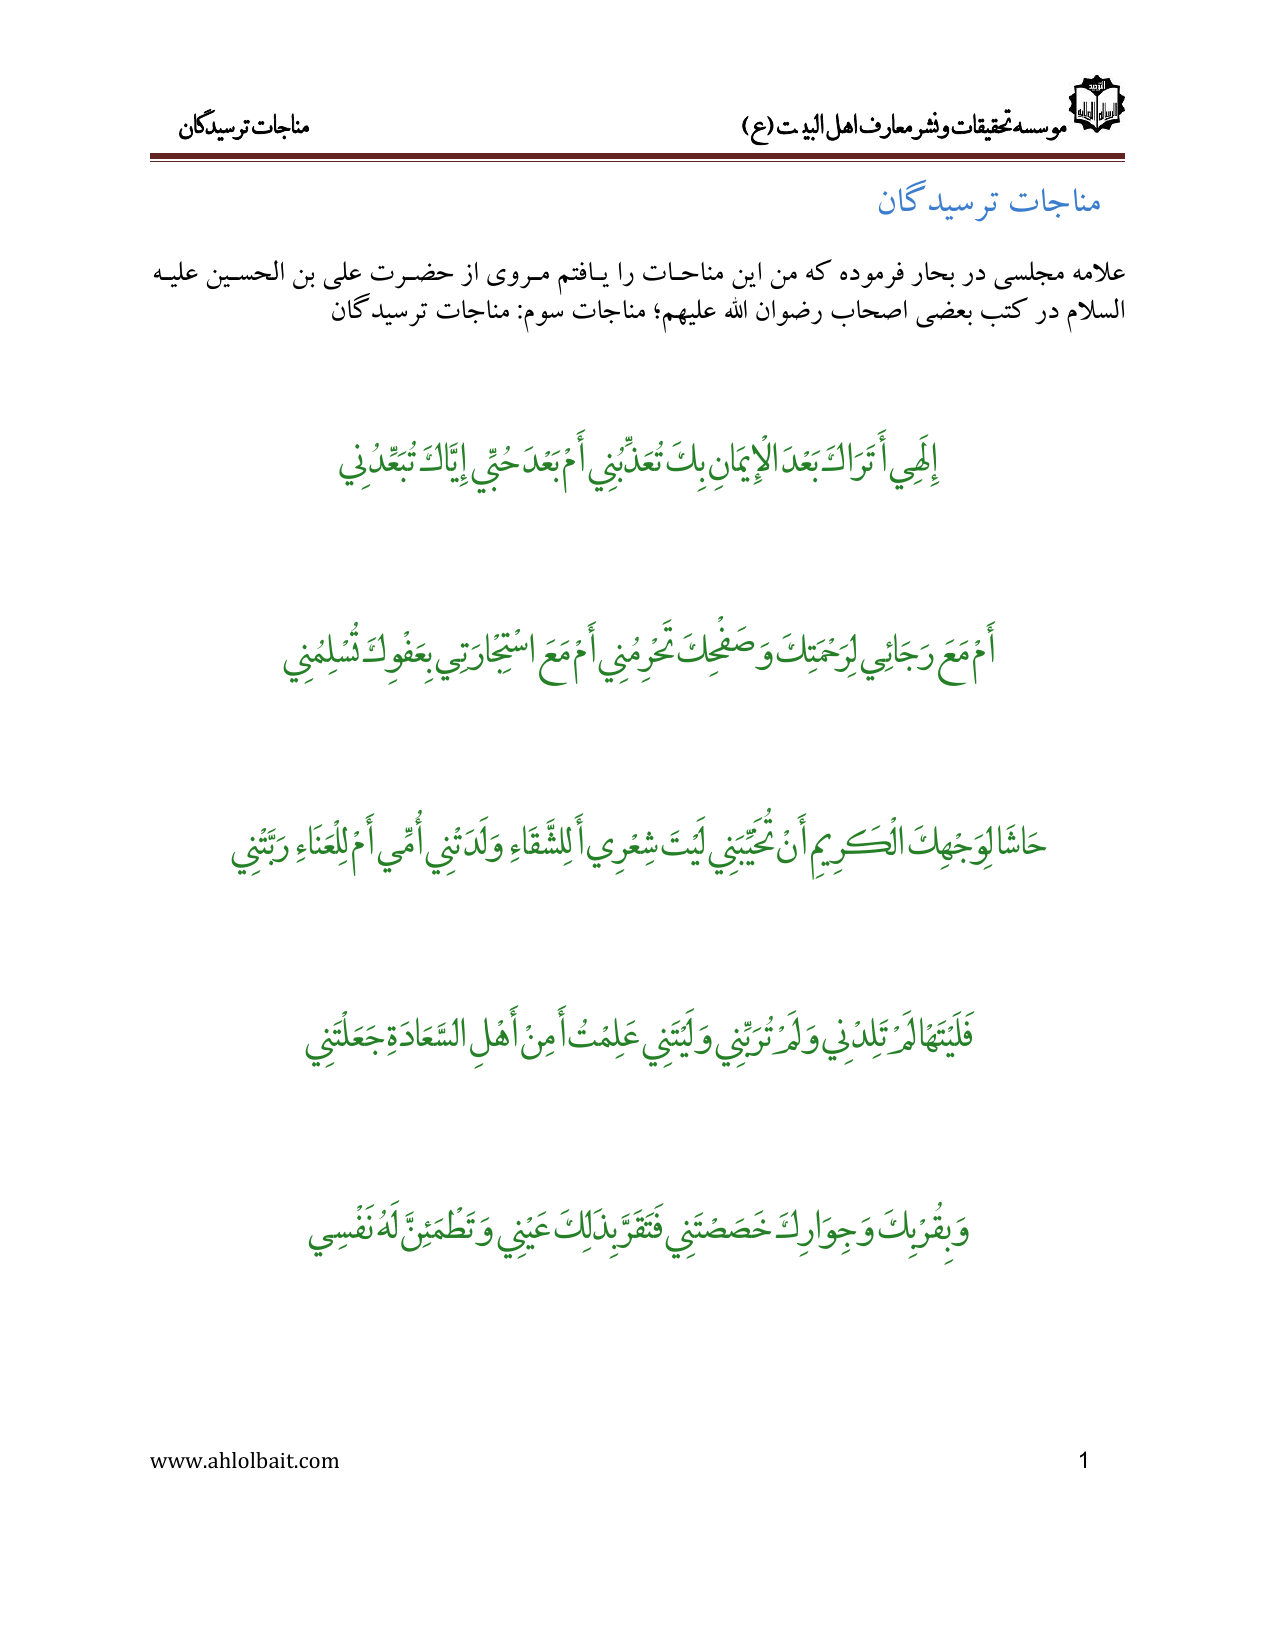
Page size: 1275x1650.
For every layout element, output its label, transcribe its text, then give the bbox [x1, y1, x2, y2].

text إِلَهِي أَ تَرَاكَ بَعْدَ الْإِيمَانِ بِكَ تُعَذِّبُنِي أَمْ بَعْدَ حُبِّي إِيَّاكَ تُبَعِّدُنِي [150, 431, 1125, 502]
text مناجات ترسیدگان [150, 187, 1125, 229]
text وَ بِقُرْبِكَ وَ جِوَارِكَ خَصَصْتَنِي فَتَقَرَّ بِذَلِكَ عَيْنِي وَ تَطْمَئِنَّ لَهُ نَفْسِي [150, 1198, 1125, 1269]
text علامه مجلسی در بحار فرموده که من این مناحات را یافتم مروی از حضرت علی بن الحسین علیه السلام در کتب بعضی اصحاب رضوان الله علیهم؛ مناجات سوم: مناجات ترسیدگان [150, 260, 1125, 332]
text أَمْ مَعَ رَجَائِي لِرَحْمَتِكَ وَ صَفْحِكَ تَحْرِمُنِي أَمْ مَعَ اسْتِجْارَتِي بِعَفْوِكَ تُسْلِمُنِي [150, 623, 1125, 693]
picture [1068, 75, 1125, 133]
text فَلَيْتَهْا لَمْ تَلِدْنِي وَ لَمْ تُرَبِّنِي وَ لَيْتَنِي عَلِمْتُ أَ مِنْ أَهْلِ السَّعَادَةِ جَعَلْتَنِي [150, 1006, 1125, 1077]
text حَاشَا لِوَجْهِكَ الْكَرِيمِ أَنْ تُخَيِّبَنِي لَيْتَ شِعْرِي أَ لِلشَّقَاءِ وَلَدَتْنِي أُمِّي أَمْ لِلْعَنَاءِ رَبَّتْنِي [150, 814, 1125, 885]
